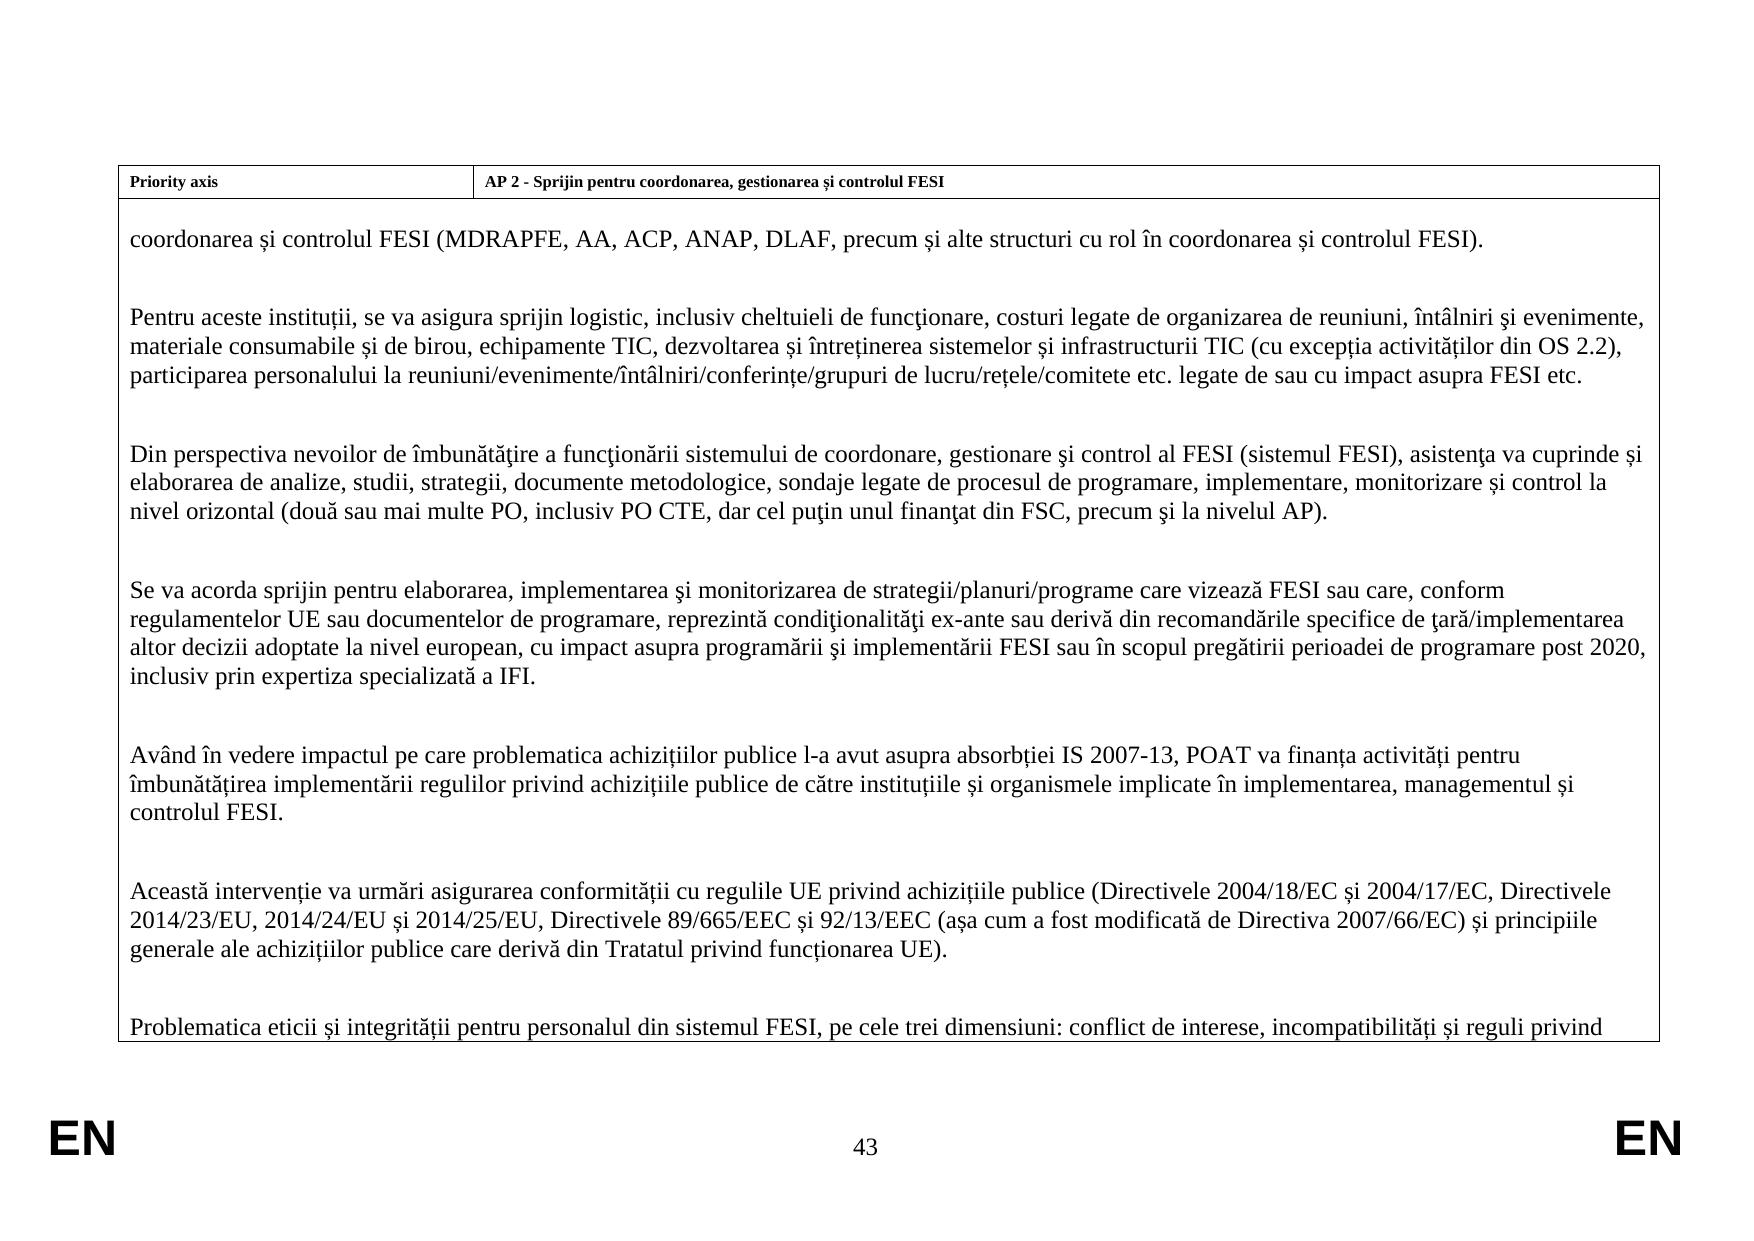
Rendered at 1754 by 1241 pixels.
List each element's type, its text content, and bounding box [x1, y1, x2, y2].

table_header AP 2 - Sprijin pentru coordonarea, gestionarea și controlul FESI [474, 166, 1659, 198]
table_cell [119, 199, 1659, 1041]
table_header Priority axis [119, 166, 473, 198]
